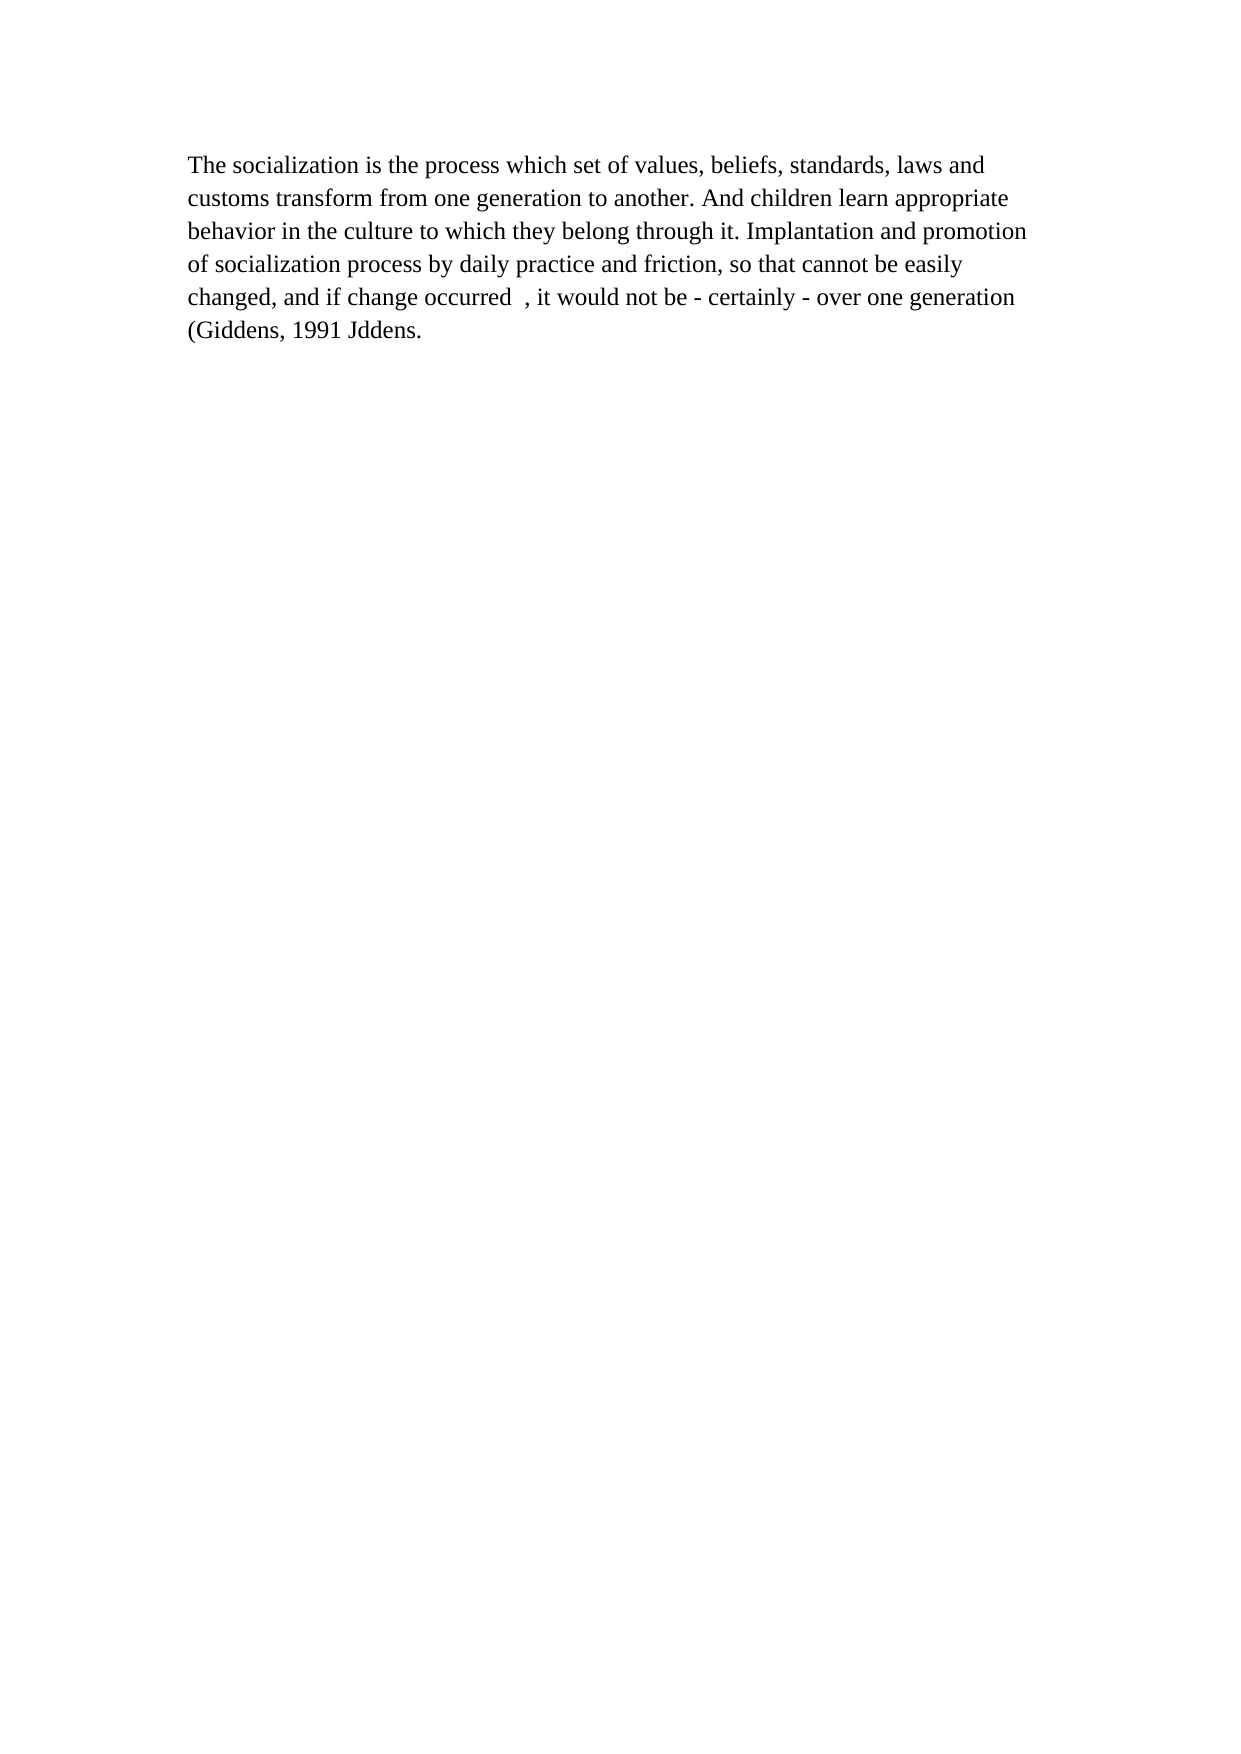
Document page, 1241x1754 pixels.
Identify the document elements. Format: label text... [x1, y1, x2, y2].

text The socialization is the process which set of values, beliefs, standards, laws and customs transform from one generation to another. And children learn appropriate behavior in the culture to which they belong through it. Implantation and promotion of socialization process by daily practice and friction, so that cannot be easily changed, and if change occurred , it would not be - certainly - over one generation (Giddens, 1991 Jddens. [187, 150, 1053, 344]
